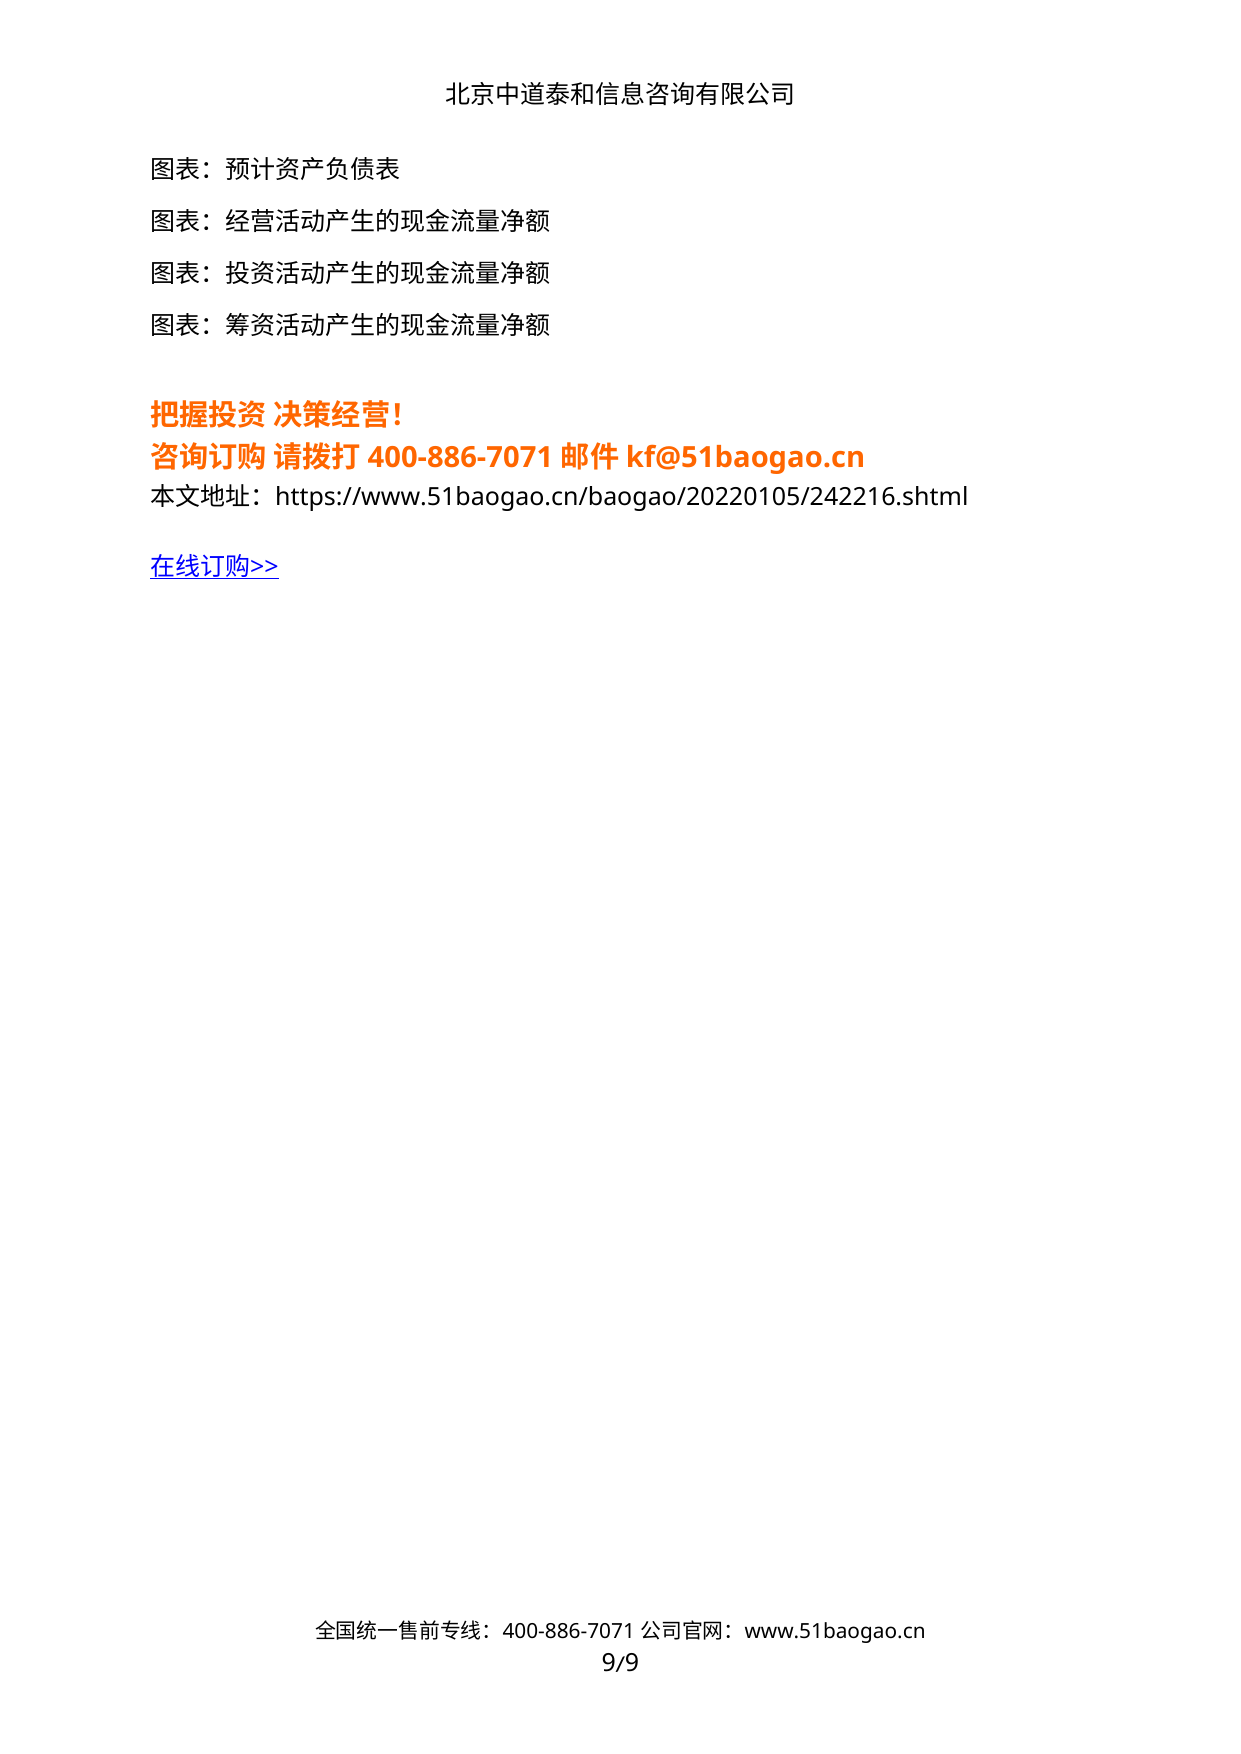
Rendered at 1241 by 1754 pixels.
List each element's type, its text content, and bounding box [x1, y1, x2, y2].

text 图表：经营活动产生的现金流量净额 [150, 202, 1090, 238]
text 把握投资 决策经营！咨询订购 请拨打 400-886-7071 邮件 kf@51baogao.cn本文地址：https://www.51baogao.cn/baogao/20220105/242216.shtml [150, 357, 1090, 512]
text 图表：投资活动产生的现金流量净额 [150, 254, 1090, 290]
text 在线订购>> [150, 512, 1090, 583]
text 图表：筹资活动产生的现金流量净额 [150, 306, 1090, 342]
text 图表：预计资产负债表 [150, 150, 1090, 186]
